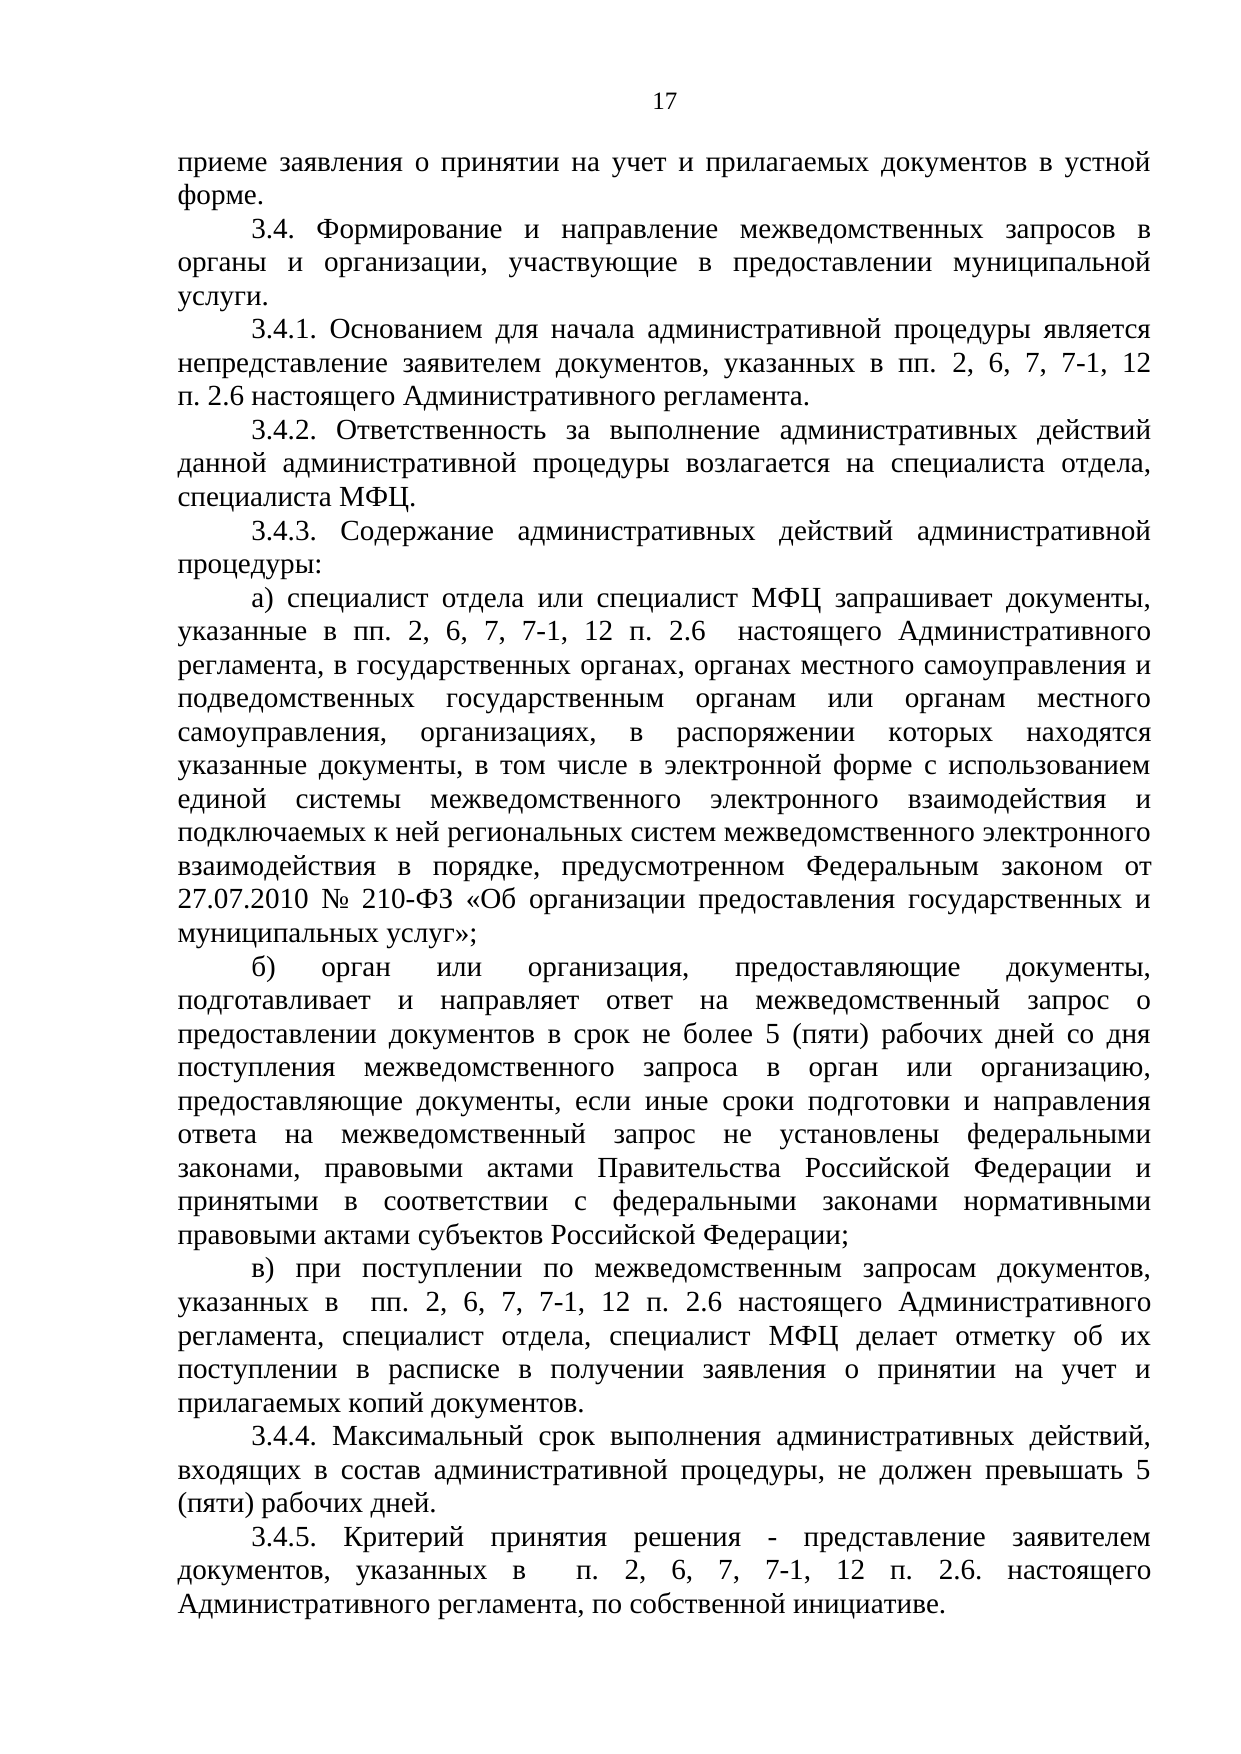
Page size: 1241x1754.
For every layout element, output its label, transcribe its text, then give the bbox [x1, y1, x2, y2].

text а) специалист отдела или специалист МФЦ запрашивает документы, указанные в пп. 2, 6, 7, 7-1, 12 п. 2.6 настоящего Административного регламента, в государственных органах, органах местного самоуправления и подведомственных государственным органам или органам местного самоуправления, организациях, в распоряжении которых находятся указанные документы, в том числе в электронной форме с использованием единой системы межведомственного электронного взаимодействия и подключаемых к ней региональных систем межведомственного электронного взаимодействия в порядке, предусмотренном Федеральным законом от 27.07.2010 № 210-ФЗ «Об организации предоставления государственных и муниципальных услуг»; [177, 580, 1152, 949]
text 3.4.1. Основанием для начала административной процедуры является непредставление заявителем документов, указанных в пп. 2, 6, 7, 7-1, 12 п. 2.6 настоящего Административного регламента. [177, 311, 1152, 412]
text 3.4.4. Максимальный срок выполнения административных действий, входящих в состав административной процедуры, не должен превышать 5 (пяти) рабочих дней. [177, 1418, 1152, 1519]
text 3.4.2. Ответственность за выполнение административных действий данной административной процедуры возлагается на специалиста отдела, специалиста МФЦ. [177, 412, 1152, 513]
text в) при поступлении по межведомственным запросам документов, указанных в пп. 2, 6, 7, 7-1, 12 п. 2.6 настоящего Административного регламента, специалист отдела, специалист МФЦ делает отметку об их поступлении в расписке в получении заявления о принятии на учет и прилагаемых копий документов. [177, 1251, 1152, 1418]
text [177, 144, 1152, 211]
text 3.4. Формирование и направление межведомственных запросов в органы и организации, участвующие в предоставлении муниципальной услуги. [177, 211, 1152, 311]
text б) орган или организация, предоставляющие документы, подготавливает и направляет ответ на межведомственный запрос о предоставлении документов в срок не более 5 (пяти) рабочих дней со дня поступления межведомственного запроса в орган или организацию, предоставляющие документы, если иные сроки подготовки и направления ответа на межведомственный запрос не установлены федеральными законами, правовыми актами Правительства Российской Федерации и принятыми в соответствии с федеральными законами нормативными правовыми актами субъектов Российской Федерации; [177, 949, 1152, 1251]
text 3.4.5. Критерий принятия решения - представление заявителем документов, указанных в п. 2, 6, 7, 7-1, 12 п. 2.6. настоящего Административного регламента, по собственной инициативе. [177, 1519, 1152, 1619]
text 3.4.3. Содержание административных действий административной процедуры: [177, 513, 1152, 580]
